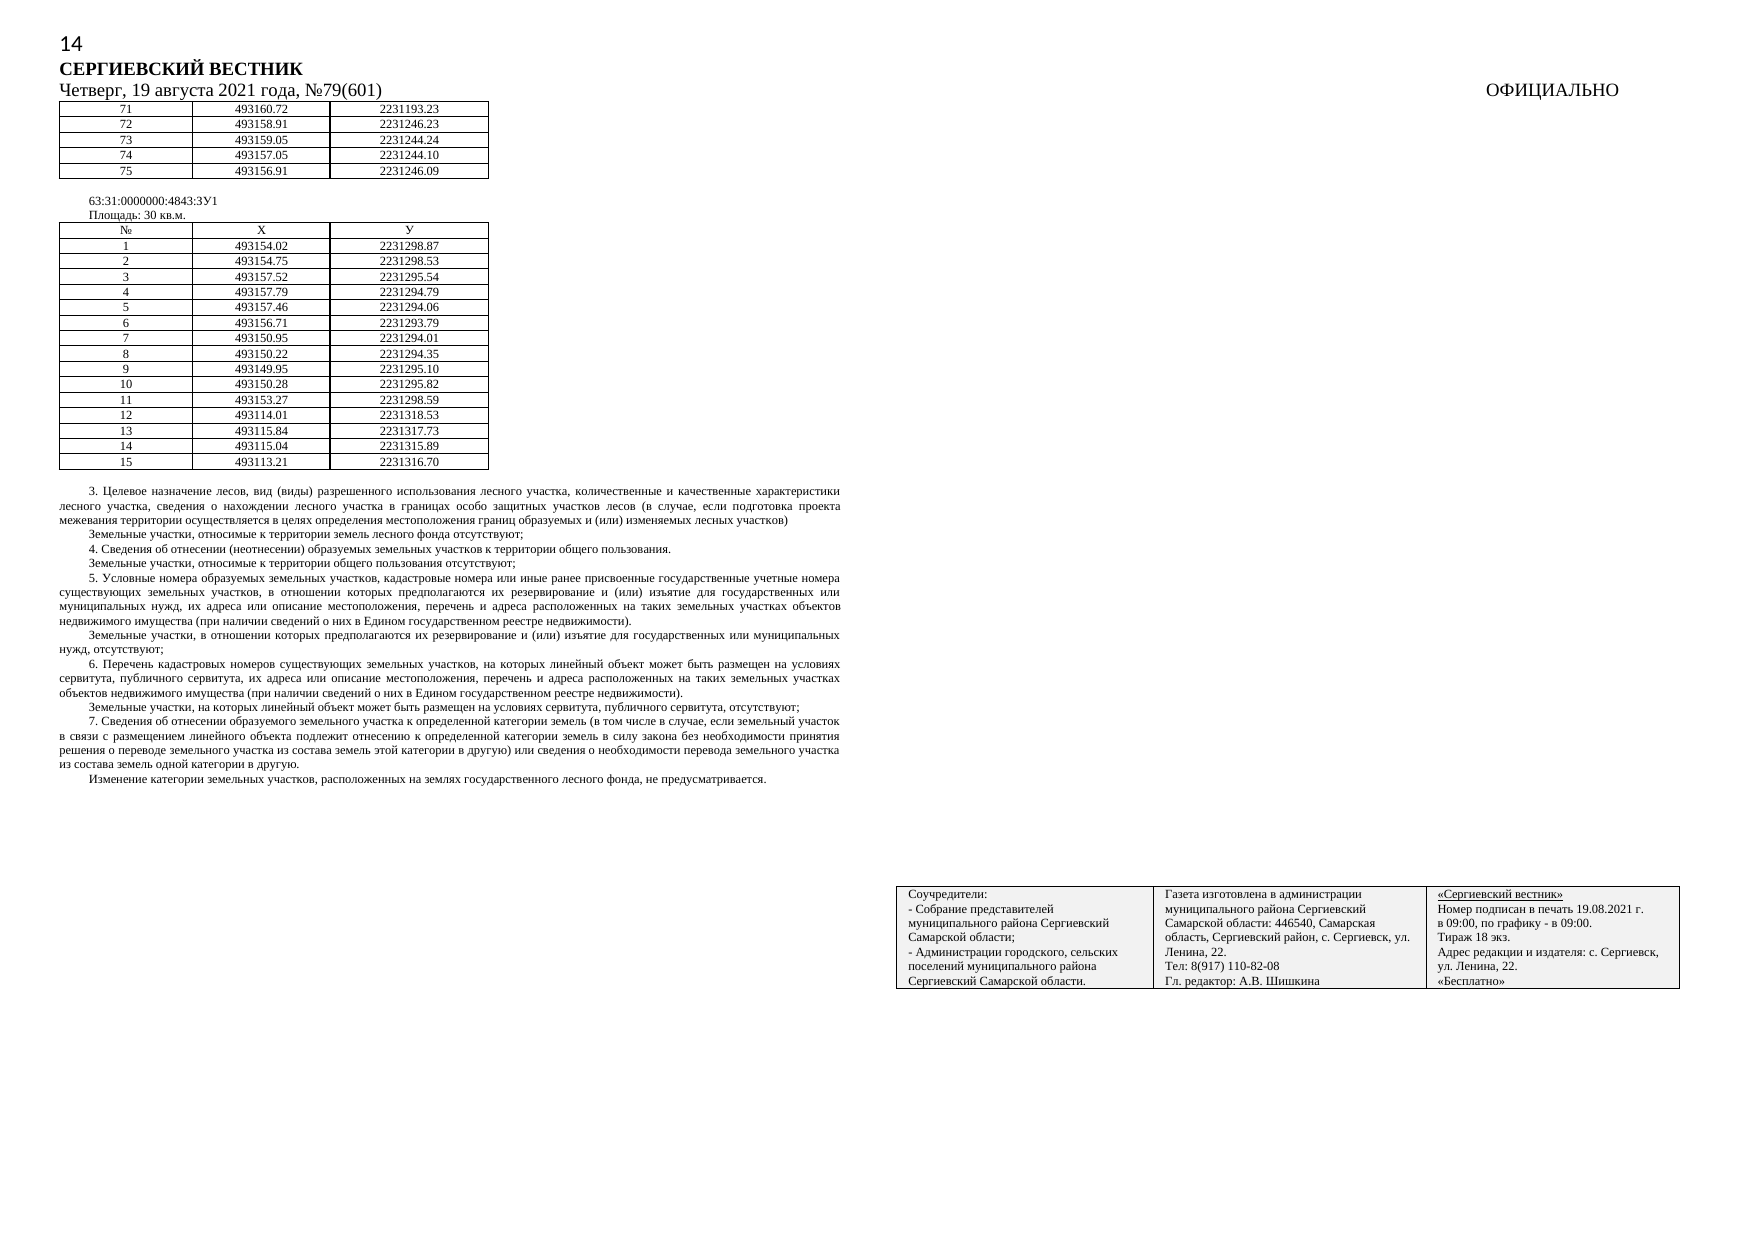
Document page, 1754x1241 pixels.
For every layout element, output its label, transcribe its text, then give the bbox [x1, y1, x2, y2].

table_cell 493157.05 [193, 148, 329, 162]
table_cell 2231246.09 [331, 164, 488, 178]
table_cell 2231298.87 [331, 239, 488, 253]
table_cell 8 [60, 346, 192, 361]
text 4. Сведения об отнесении (неотнесении) образуемых земельных участков к территории общего пользования. [59, 542, 842, 556]
table_cell 7 [60, 331, 192, 345]
table_cell 493150.95 [193, 331, 329, 345]
table_cell 2231315.89 [331, 439, 488, 453]
table_cell 493158.91 [193, 117, 329, 132]
table_cell 493156.71 [193, 316, 329, 330]
table_cell 2 [60, 254, 192, 268]
table_cell 2231298.59 [331, 393, 488, 407]
table_cell 3 [60, 269, 192, 284]
text Земельные участки, относимые к территории земель лесного фонда отсутствуют; [59, 527, 842, 542]
table_cell 493115.84 [193, 424, 329, 438]
table_cell 493157.46 [193, 300, 329, 314]
table_cell 2231298.53 [331, 254, 488, 268]
table_cell 2231316.70 [331, 454, 488, 469]
table_cell 2231294.06 [331, 300, 488, 314]
table_cell 2231318.53 [331, 408, 488, 422]
table_cell 493115.04 [193, 439, 329, 453]
table_cell 13 [60, 424, 192, 438]
table_cell 2231294.79 [331, 285, 488, 299]
table_cell 11 [60, 393, 192, 407]
table_cell 74 [60, 148, 192, 162]
table_cell 2231244.10 [331, 148, 488, 162]
table_header У [331, 223, 488, 237]
table_cell 2231317.73 [331, 424, 488, 438]
text 6. Перечень кадастровых номеров существующих земельных участков, на которых линейный объект может быть размещен на условиях сервитута, публичного сервитута, их адреса или описание местоположения, перечень и адреса расположенных на таких земельных участках объектов недвижимого имущества (при наличии сведений о них в Едином государственном реестре недвижимости). [59, 657, 842, 700]
table_cell 72 [60, 117, 192, 132]
table_header «Сергиевский вестник» Номер подписан в печать 19.08.2021 г. в 09:00, по графику - в 09:00. Тираж 18 экз. Адрес редакции и издателя: с. Сергиевск, ул. Ленина, 22. «Бесплатно» [1427, 887, 1679, 988]
text Площадь: 30 кв.м. [59, 208, 842, 222]
text 7. Сведения об отнесении образуемого земельного участка к определенной категории земель (в том числе в случае, если земельный участок в связи с размещением линейного объекта подлежит отнесению к определенной категории земель в силу закона без необходимости принятия решения о переводе земельного участка из состава земель этой категории в другую) или сведения о необходимости перевода земельного участка из состава земель одной категории в другую. [59, 714, 842, 772]
table_cell 2231295.10 [331, 362, 488, 376]
table_cell 4 [60, 285, 192, 299]
table_cell 73 [60, 133, 192, 147]
table_cell 14 [60, 439, 192, 453]
table_cell 12 [60, 408, 192, 422]
table_cell 493153.27 [193, 393, 329, 407]
text Земельные участки, в отношении которых предполагаются их резервирование и (или) изъятие для государственных или муниципальных нужд, отсутствуют; [59, 628, 842, 657]
table_cell 493157.79 [193, 285, 329, 299]
table_cell 493160.72 [193, 102, 329, 116]
table_cell 493149.95 [193, 362, 329, 376]
table_cell 2231295.54 [331, 269, 488, 284]
table_cell 2231294.01 [331, 331, 488, 345]
table_cell 493150.22 [193, 346, 329, 361]
table_cell 493154.02 [193, 239, 329, 253]
text 5. Условные номера образуемых земельных участков, кадастровые номера или иные ранее присвоенные государственные учетные номера существующих земельных участков, в отношении которых предполагаются их резервирование и (или) изъятие для государственных или муниципальных нужд, их адреса или описание местоположения, перечень и адреса расположенных на таких земельных участках объектов недвижимого имущества (при наличии сведений о них в Едином государственном реестре недвижимости). [59, 570, 842, 628]
table_cell 2231244.24 [331, 133, 488, 147]
table_cell 493156.91 [193, 164, 329, 178]
table_cell 2231293.79 [331, 316, 488, 330]
table_header Соучредители: - Собрание представителей муниципального района Сергиевский Самарской области; - Администрации городского, сельских поселений муниципального района Сергиевский Самарской области. [897, 887, 1153, 988]
table_cell 2231246.23 [331, 117, 488, 132]
table_cell 493159.05 [193, 133, 329, 147]
table_cell 493113.21 [193, 454, 329, 469]
table_cell 5 [60, 300, 192, 314]
text 63:31:0000000:4843:ЗУ1 [59, 193, 842, 208]
table_cell 15 [60, 454, 192, 469]
table_cell 2231294.35 [331, 346, 488, 361]
text Земельные участки, относимые к территории общего пользования отсутствуют; [59, 556, 842, 570]
table_cell 6 [60, 316, 192, 330]
table_header Газета изготовлена в администрации муниципального района Сергиевский Самарской области: 446540, Самарская область, Сергиевский район, с. Сергиевск, ул. Ленина, 22. Тел: 8(917) 110-82-08 Гл. редактор: А.В. Шишкина [1154, 887, 1426, 988]
table_header Х [193, 223, 329, 237]
text Земельные участки, на которых линейный объект может быть размещен на условиях сервитута, публичного сервитута, отсутствуют; [59, 700, 842, 714]
table_cell 493157.52 [193, 269, 329, 284]
table_cell 71 [60, 102, 192, 116]
text 3. Целевое назначение лесов, вид (виды) разрешенного использования лесного участка, количественные и качественные характеристики лесного участка, сведения о нахождении лесного участка в границах особо защитных участков лесов (в случае, если подготовка проекта межевания территории осуществляется в целях определения местоположения границ образуемых и (или) изменяемых лесных участков) [59, 484, 842, 527]
table_header № [60, 223, 192, 237]
table_cell 9 [60, 362, 192, 376]
table_cell 1 [60, 239, 192, 253]
table_cell 10 [60, 377, 192, 392]
table_cell 75 [60, 164, 192, 178]
table_cell 2231295.82 [331, 377, 488, 392]
table_cell 493154.75 [193, 254, 329, 268]
table_cell 493150.28 [193, 377, 329, 392]
table_cell 2231193.23 [331, 102, 488, 116]
table_cell 493114.01 [193, 408, 329, 422]
text Изменение категории земельных участков, расположенных на землях государственного лесного фонда, не предусматривается. [59, 772, 842, 786]
